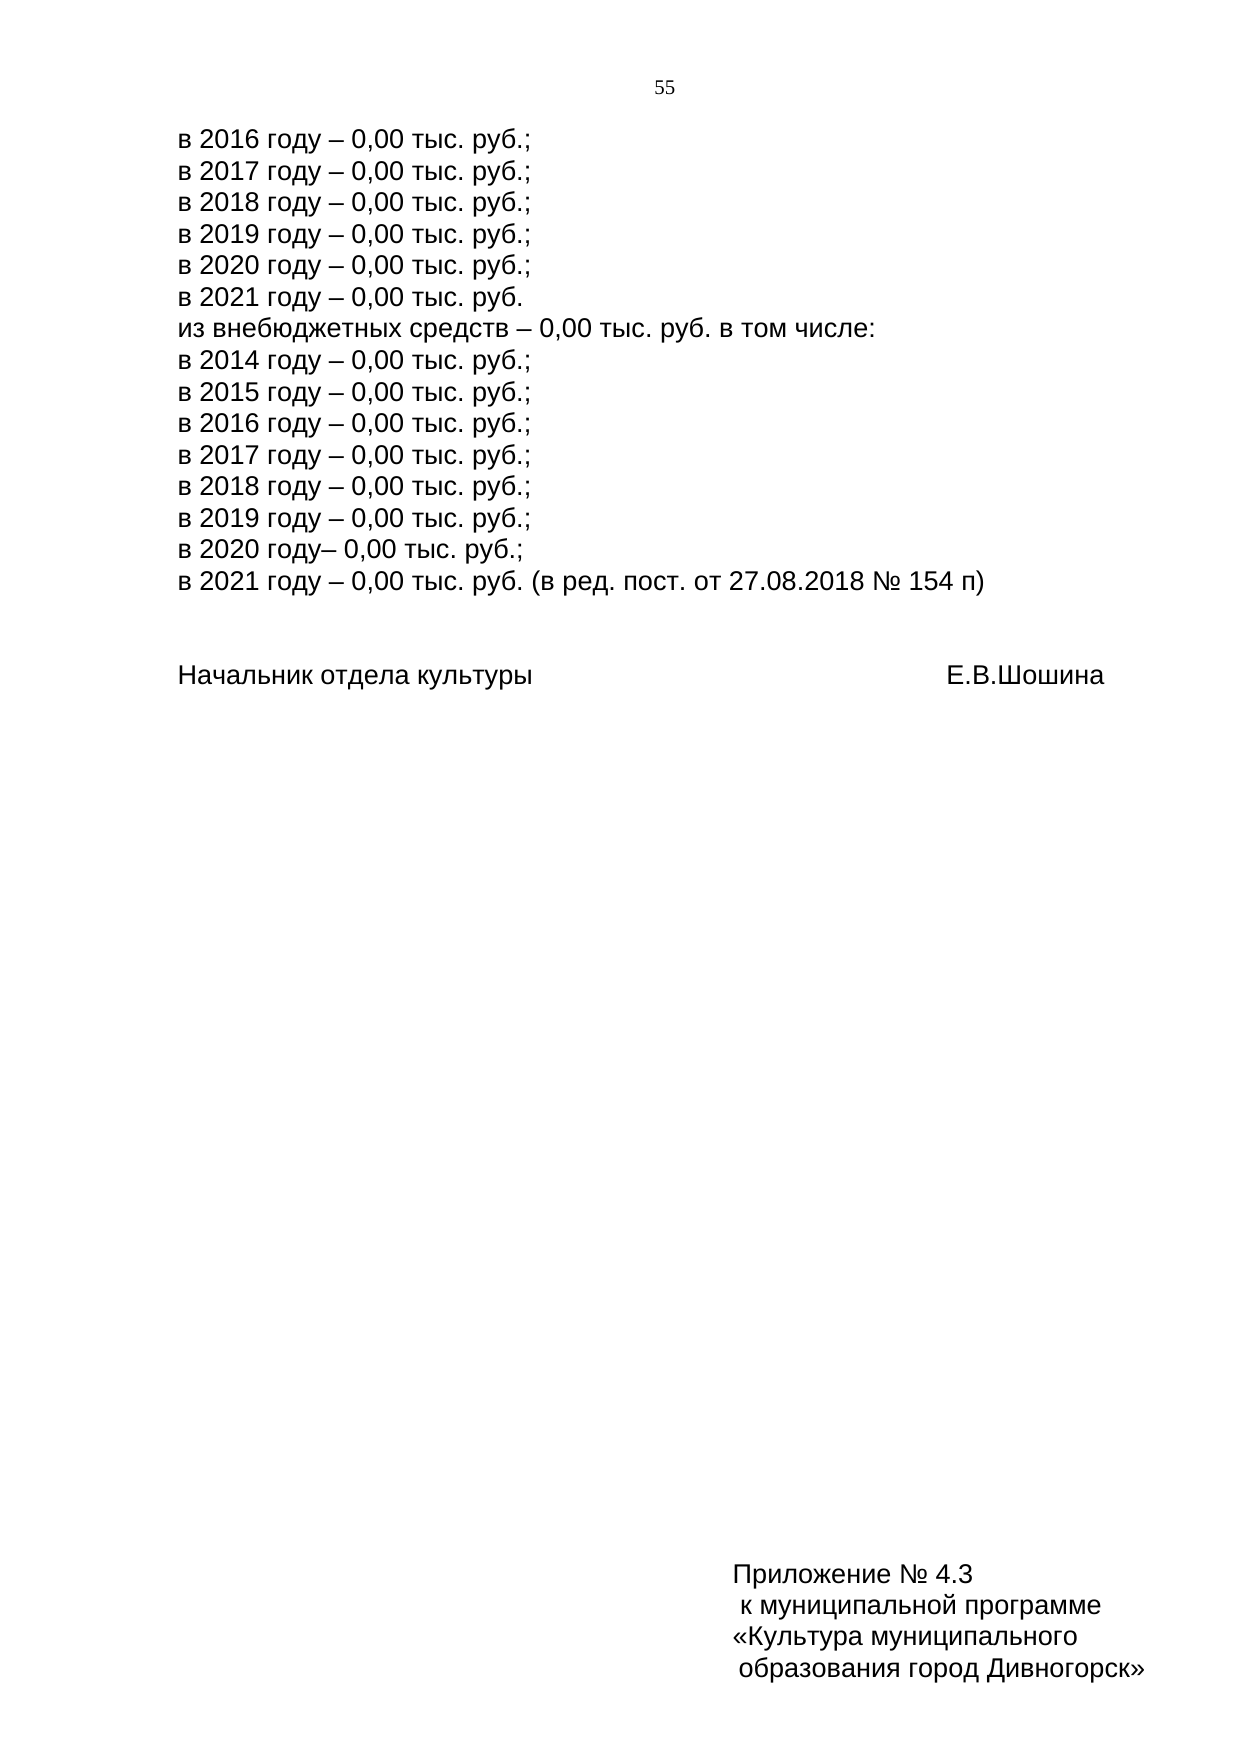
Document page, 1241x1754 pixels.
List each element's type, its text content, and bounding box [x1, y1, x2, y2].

text в 2020 году– 0,00 тыс. руб.; [177, 533, 1152, 565]
text «Культура муниципального [725, 1620, 1152, 1652]
text в 2021 году – 0,00 тыс. руб. (в ред. пост. от 27.08.2018 № 154 п) [177, 565, 1152, 596]
text в 2020 году – 0,00 тыс. руб.; [177, 249, 1152, 281]
text из внебюджетных средств – 0,00 тыс. руб. в том числе: [177, 312, 1152, 344]
text в 2019 году – 0,00 тыс. руб.; [177, 502, 1152, 533]
text образования город Дивногорск» [738, 1652, 1152, 1683]
text в 2017 году – 0,00 тыс. руб.; [177, 155, 1152, 186]
text в 2016 году – 0,00 тыс. руб.; [177, 123, 1152, 154]
text к муниципальной программе [725, 1589, 1152, 1620]
text в 2017 году – 0,00 тыс. руб.; [177, 439, 1152, 470]
text в 2016 году – 0,00 тыс. руб.; [177, 407, 1152, 438]
text Начальник отдела культуры Е.В.Шошина [177, 659, 1152, 690]
text в 2015 году – 0,00 тыс. руб.; [177, 376, 1152, 407]
text в 2018 году – 0,00 тыс. руб.; [177, 470, 1152, 502]
text в 2014 году – 0,00 тыс. руб.; [177, 344, 1152, 375]
text в 2019 году – 0,00 тыс. руб.; [177, 218, 1152, 249]
text в 2018 году – 0,00 тыс. руб.; [177, 186, 1152, 217]
text Приложение № 4.3 [725, 1558, 1152, 1589]
text в 2021 году – 0,00 тыс. руб. [177, 281, 1152, 312]
